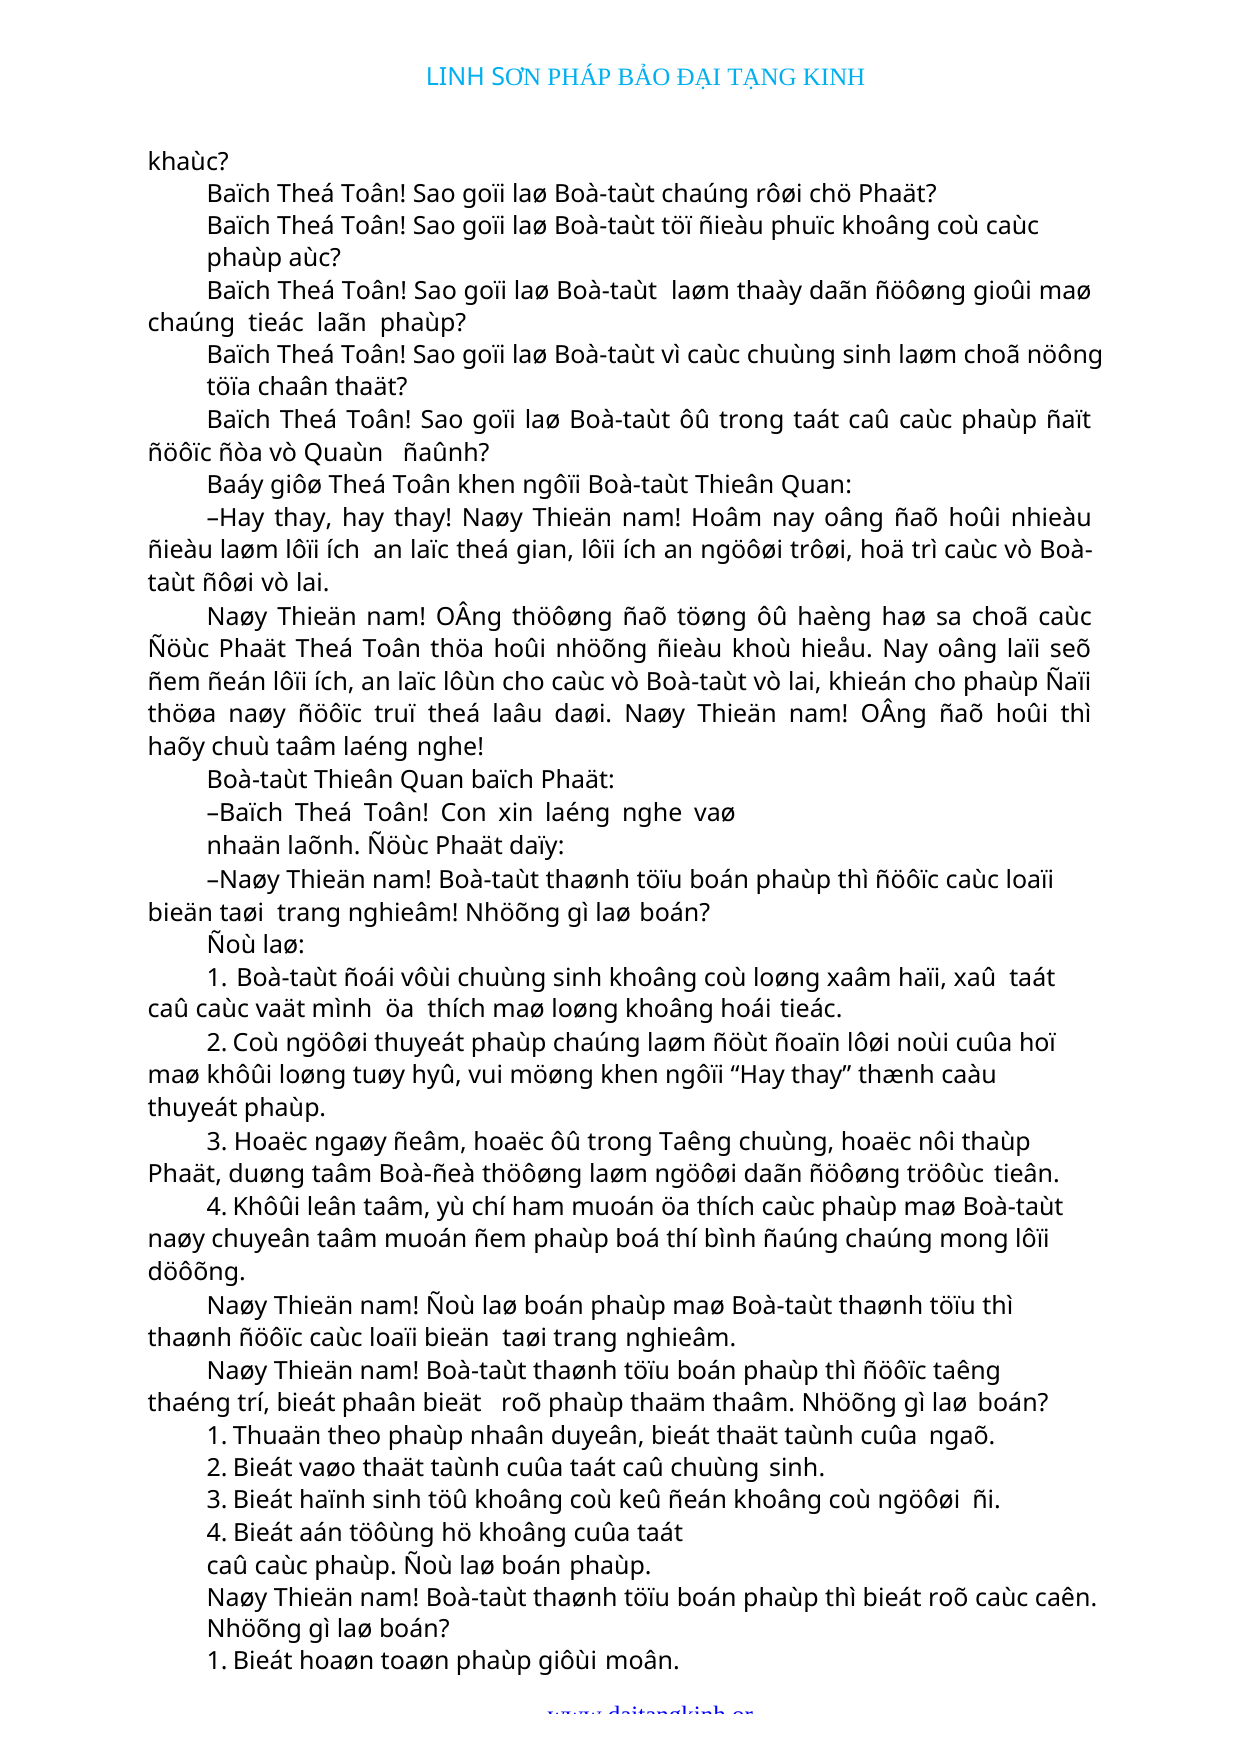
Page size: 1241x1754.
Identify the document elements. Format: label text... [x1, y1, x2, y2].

text Boà-taùt Thieân Quan baïch Phaät: [206, 763, 1105, 795]
text Naøy Thieän nam! Boà-taùt thaønh töïu boán phaùp thì ñöôïc taêng thaéng trí, bieát phaân bieät roõ phaùp thaäm thaâm. Nhöõng gì laø boán? [147, 1354, 1068, 1419]
text Baïch Theá Toân! Sao goïi laø Boà-taùt töï ñieàu phuïc khoâng coù caùc phaùp aùc? [206, 209, 1105, 273]
text Baáy giôø Theá Toân khen ngôïi Boà-taùt Thieân Quan: [206, 469, 1105, 500]
text Naøy Thieän nam! Boà-taùt thaønh töïu boán phaùp thì bieát roõ caùc caên. Nhöõng gì laø boán? [206, 1581, 1105, 1644]
text –Naøy Thieän nam! Boà-taùt thaønh töïu boán phaùp thì ñöôïc caùc loaïi bieän taøi trang nghieâm! Nhöõng gì laø boán? [147, 861, 1068, 928]
text Baïch Theá Toân! Sao goïi laø Boà-taùt laøm thaày daãn ñöôøng gioûi maø chaúng tieác laãn phaùp? [147, 273, 1093, 338]
list Thuaän theo phaùp nhaân duyeân, bieát thaät taùnh cuûa ngaõ. [206, 1419, 1105, 1451]
list Coù ngöôøi thuyeát phaùp chaúng laøm ñöùt ñoaïn lôøi noùi cuûa hoï maø khôûi loøng tuøy hyû, vui möøng khen ngôïi “Hay thay” thænh caàu thuyeát phaùp. [147, 1026, 1093, 1123]
text Baïch Theá Toân! Sao goïi laø Boà-taùt chaúng rôøi chö Phaät? [206, 177, 1105, 209]
list Hoaëc ngaøy ñeâm, hoaëc ôû trong Taêng chuùng, hoaëc nôi thaùp Phaät, duøng taâm Boà-ñeà thöôøng laøm ngöôøi daãn ñöôøng tröôùc tieân. [147, 1124, 1093, 1189]
list Bieát haïnh sinh töû khoâng coù keû ñeán khoâng coù ngöôøi ñi. [206, 1483, 1105, 1514]
list Khôûi leân taâm, yù chí ham muoán öa thích caùc phaùp maø Boà-taùt naøy chuyeân taâm muoán ñem phaùp boá thí bình ñaúng chaúng mong lôïi döôõng. [147, 1189, 1092, 1288]
text –Baïch Theá Toân! Con xin laéng nghe vaø nhaän laõnh. Ñöùc Phaät daïy: [206, 795, 736, 861]
text Baïch Theá Toân! Sao goïi laø Boà-taùt ôû trong taát caû caùc phaùp ñaït ñöôïc ñòa vò Quaùn ñaûnh? [147, 402, 1092, 469]
text Baïch Theá Toân! Sao goïi laø Boà-taùt vì caùc chuùng sinh laøm choã nöông töïa chaân thaät? [206, 338, 1105, 402]
list Boà-taùt ñoái vôùi chuùng sinh khoâng coù loøng xaâm haïi, xaû taát caû caùc vaät mình öa thích maø loøng khoâng hoái tieác. [147, 960, 1092, 1025]
text Naøy Thieän nam! Ñoù laø boán phaùp maø Boà-taùt thaønh töïu thì thaønh ñöôïc caùc loaïi bieän taøi trang nghieâm. [147, 1288, 1068, 1353]
text –Hay thay, hay thay! Naøy Thieän nam! Hoâm nay oâng ñaõ hoûi nhieàu ñieàu laøm lôïi ích an laïc theá gian, lôïi ích an ngöôøi trôøi, hoä trì caùc vò Boà-taùt ñôøi vò lai. [147, 501, 1093, 599]
list Bieát vaøo thaät taùnh cuûa taát caû chuùng sinh. [206, 1451, 1105, 1483]
list Bieát hoaøn toaøn phaùp giôùi moân. [206, 1644, 1105, 1676]
text khaùc? [147, 145, 1105, 177]
list Bieát aán töôùng hö khoâng cuûa taát caû caùc phaùp. Ñoù laø boán phaùp. [206, 1514, 702, 1581]
text Ñoù laø: [206, 928, 1105, 960]
text Naøy Thieän nam! OÂng thöôøng ñaõ töøng ôû haèng haø sa choã caùc Ñöùc Phaät Theá Toân thöa hoûi nhöõng ñieàu khoù hieåu. Nay oâng laïi seõ ñem ñeán lôïi ích, an laïc lôùn cho caùc vò Boà-taùt vò lai, khieán cho phaùp Ñaïi thöøa naøy ñöôïc truï theá laâu daøi. Naøy Thieän nam! OÂng ñaõ hoûi thì haõy chuù taâm laéng nghe! [147, 599, 1093, 763]
